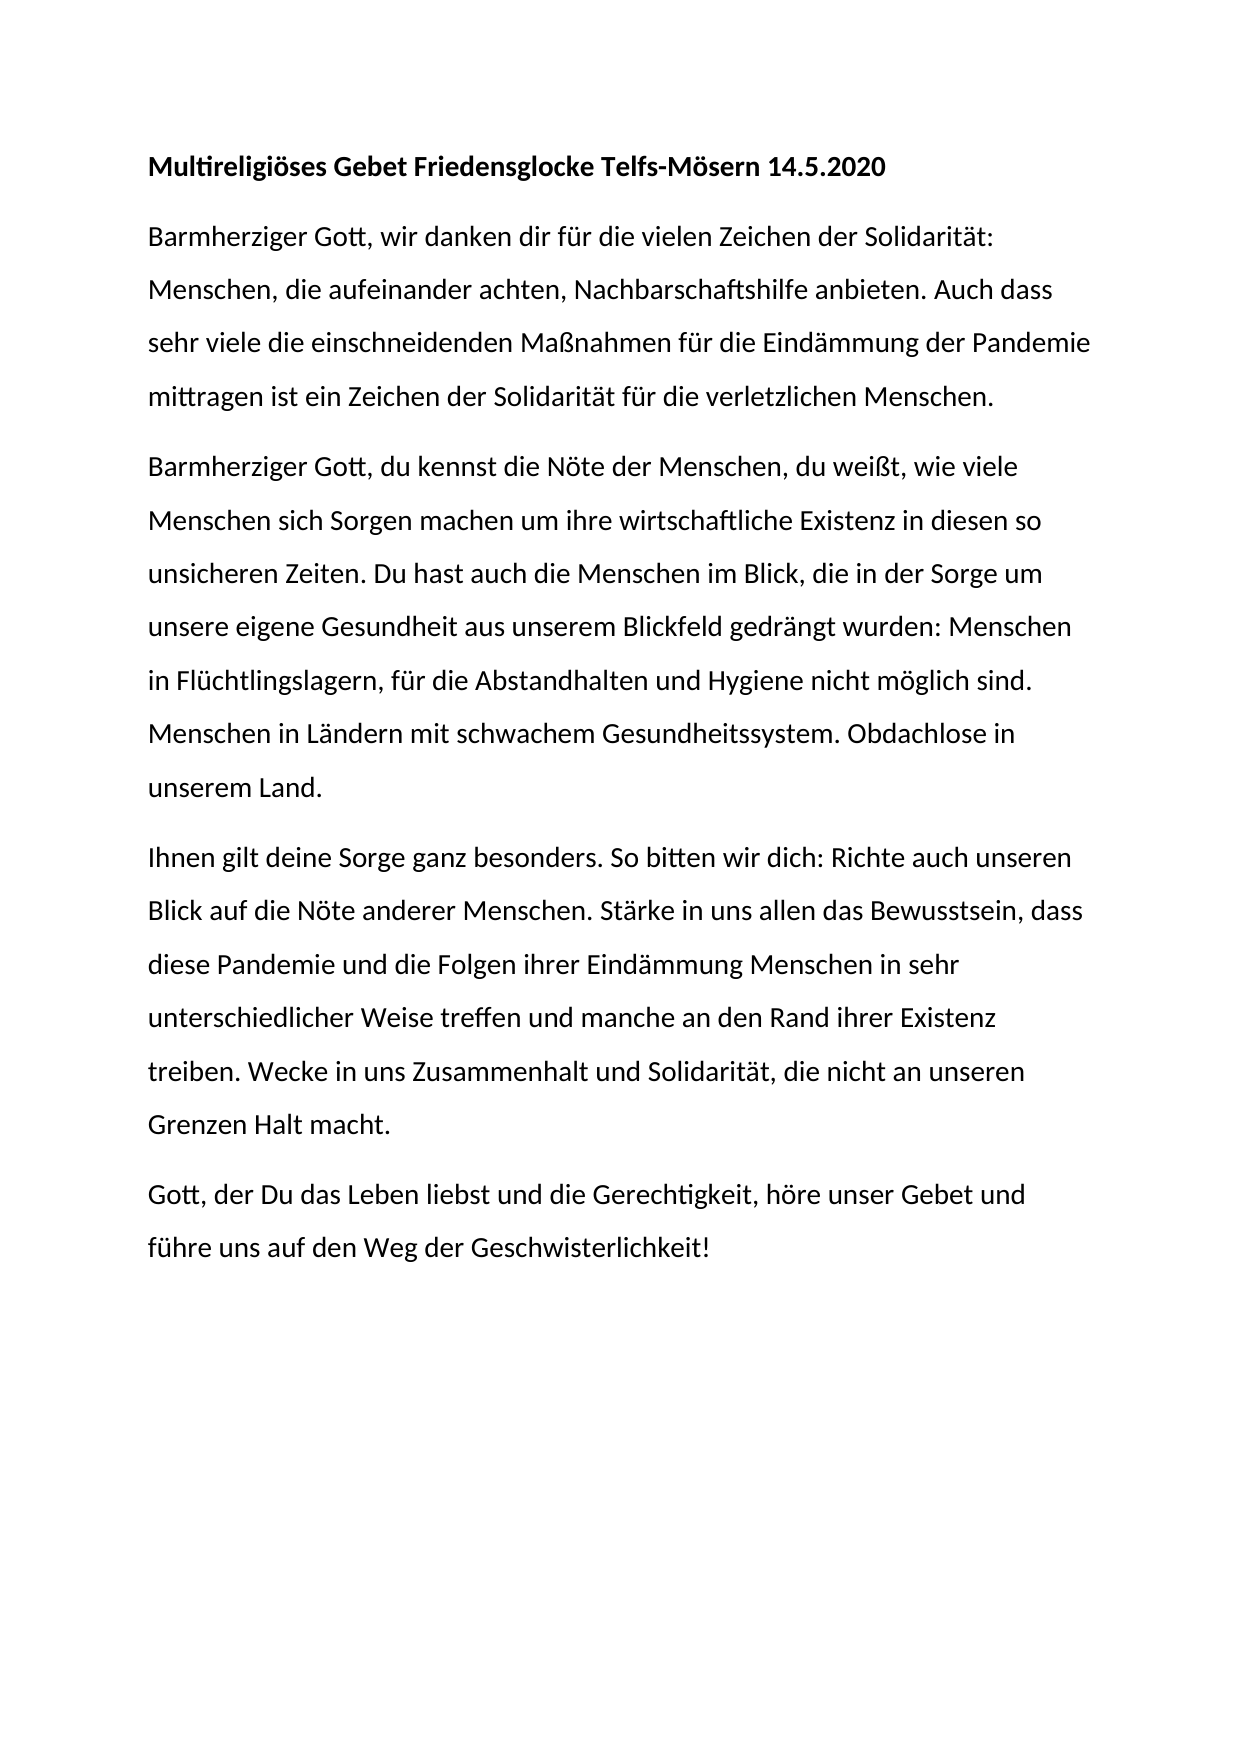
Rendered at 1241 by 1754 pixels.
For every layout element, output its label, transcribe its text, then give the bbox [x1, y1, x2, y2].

text Barmherziger Gott, du kennst die Nöte der Menschen, du weißt, wie viele Menschen sich Sorgen machen um ihre wirtschaftliche Existenz in diesen so unsicheren Zeiten. Du hast auch die Menschen im Blick, die in der Sorge um unsere eigene Gesundheit aus unserem Blickfeld gedrängt wurden: Menschen in Flüchtlingslagern, für die Abstandhalten und Hygiene nicht möglich sind. Menschen in Ländern mit schwachem Gesundheitssystem. Obdachlose in unserem Land. [148, 448, 1093, 804]
text Barmherziger Gott, wir danken dir für die vielen Zeichen der Solidarität: Menschen, die aufeinander achten, Nachbarschaftshilfe anbieten. Auch dass sehr viele die einschneidenden Maßnahmen für die Eindämmung der Pandemie mittragen ist ein Zeichen der Solidarität für die verletzlichen Menschen. [148, 218, 1093, 414]
text Ihnen gilt deine Sorge ganz besonders. So bitten wir dich: Richte auch unseren Blick auf die Nöte anderer Menschen. Stärke in uns allen das Bewusstsein, dass diese Pandemie und die Folgen ihrer Eindämmung Menschen in sehr unterschiedlicher Weise treffen und manche an den Rand ihrer Existenz treiben. Wecke in uns Zusammenhalt und Solidarität, die nicht an unseren Grenzen Halt macht. [148, 839, 1093, 1142]
text Gott, der Du das Leben liebst und die Gerechtigkeit, höre unser Gebet und führe uns auf den Weg der Geschwisterlichkeit! [148, 1176, 1093, 1265]
text Multireligiöses Gebet Friedensglocke Telfs-Mösern 14.5.2020 [148, 148, 1093, 183]
